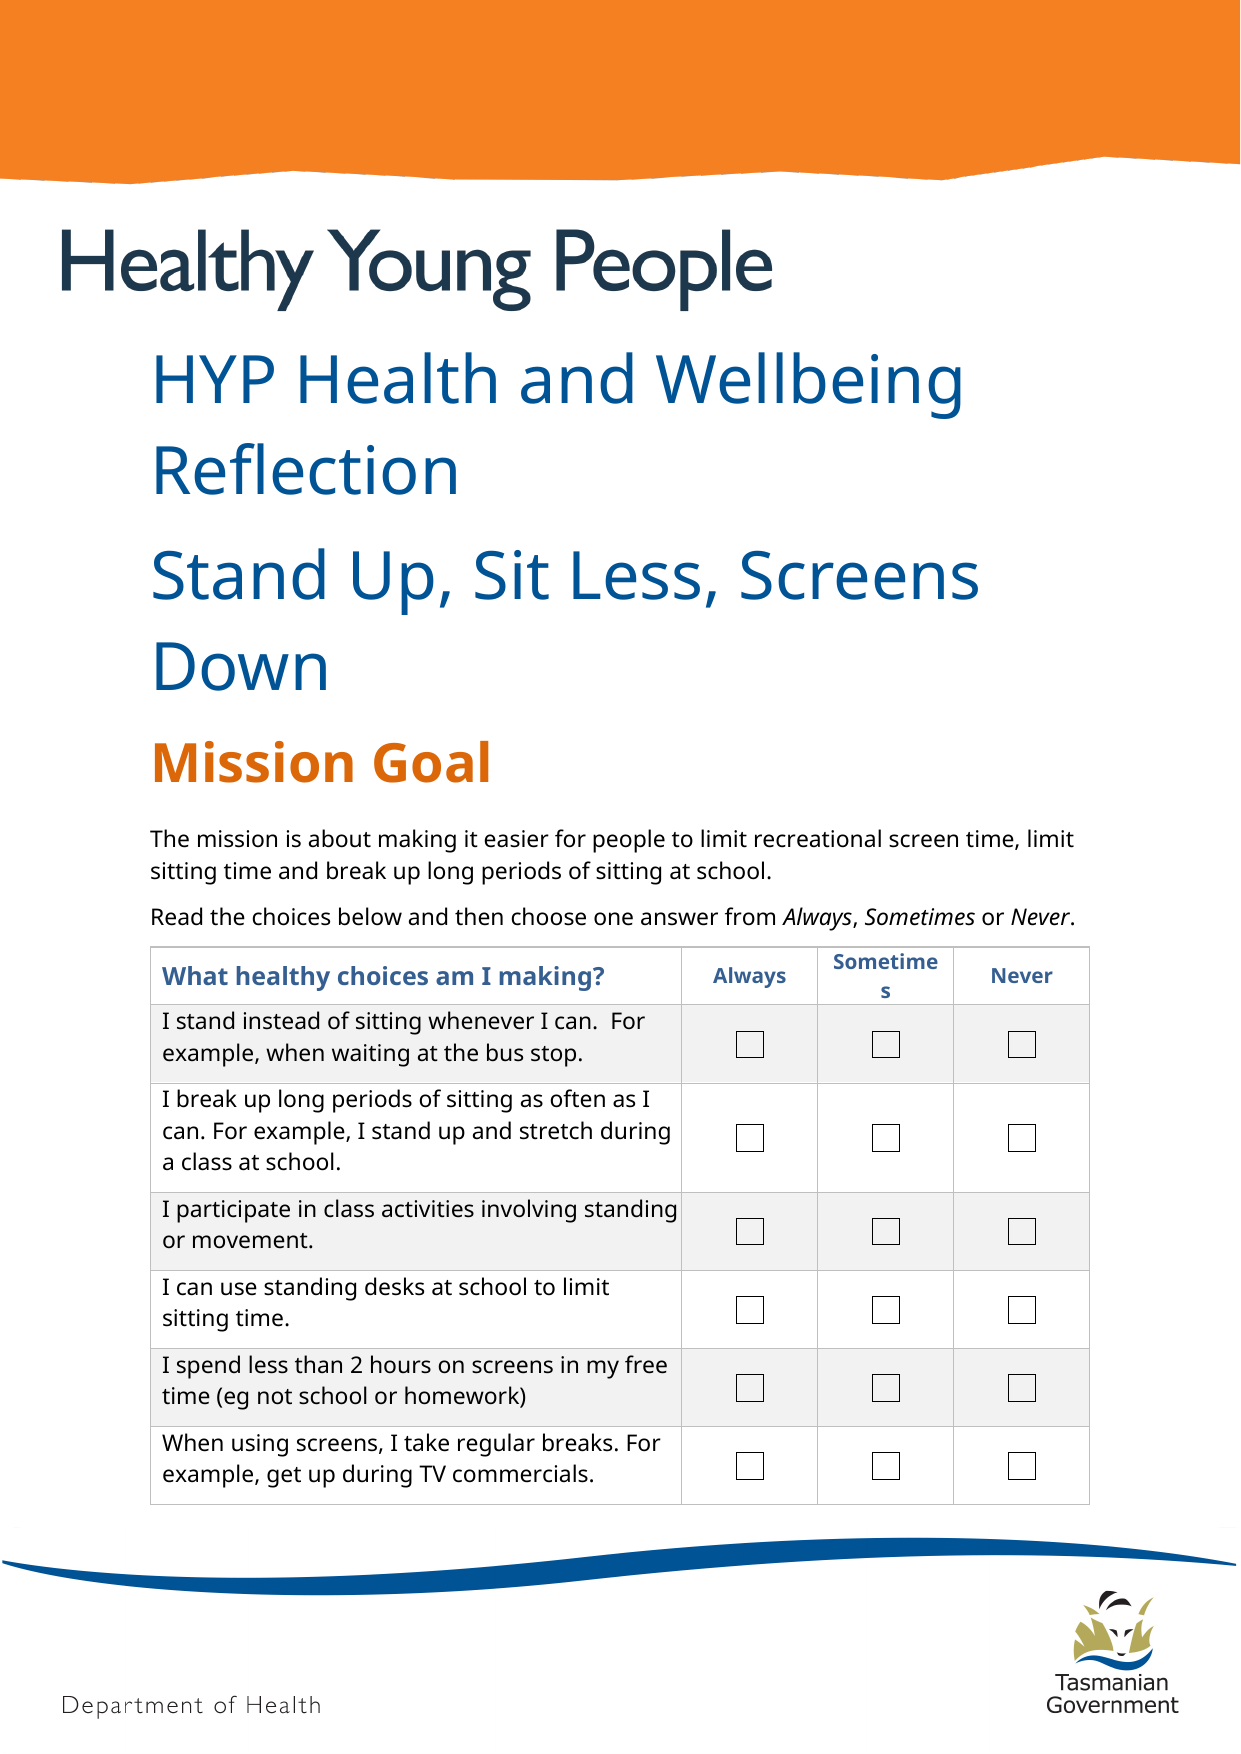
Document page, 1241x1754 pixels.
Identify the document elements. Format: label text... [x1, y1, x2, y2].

table_cell I break up long periods of sitting as often as I can. For example, I stand up and stretch during a class at school. [151, 1084, 681, 1192]
table_cell I participate in class activities involving standing or movement. [151, 1193, 681, 1270]
subtitle Mission Goal [150, 725, 1095, 798]
text HYP Health and Wellbeing Reflection [150, 333, 1169, 514]
table_cell [954, 1271, 1089, 1348]
table_cell [954, 1427, 1089, 1504]
table_cell [682, 1193, 817, 1270]
table_cell [682, 1271, 817, 1348]
table_header What healthy choices am I making? [151, 948, 681, 1004]
table_cell I can use standing desks at school to limit sitting time. [151, 1271, 681, 1348]
picture [0, 0, 1241, 333]
table_cell [682, 1427, 817, 1504]
picture [2, 1527, 1237, 1754]
table_cell [954, 1005, 1089, 1082]
table_cell [818, 1271, 953, 1348]
table_header Always [682, 948, 817, 1004]
table_cell I stand instead of sitting whenever I can. For example, when waiting at the bus stop. [151, 1005, 681, 1082]
text Read the choices below and then choose one answer from Always, Sometimes or Never. [150, 901, 1110, 932]
table_cell [954, 1349, 1089, 1426]
table_cell [818, 1084, 953, 1192]
table_cell [682, 1005, 817, 1082]
table_cell [818, 1349, 953, 1426]
table_cell [818, 1427, 953, 1504]
table_cell [682, 1349, 817, 1426]
table_cell When using screens, I take regular breaks. For example, get up during TV commercials. [151, 1427, 681, 1504]
table_cell I spend less than 2 hours on screens in my free time (eg not school or homework) [151, 1349, 681, 1426]
table_cell [682, 1084, 817, 1192]
text Stand Up, Sit Less, Screens Down [150, 528, 1095, 710]
table_cell [818, 1193, 953, 1270]
table_cell [954, 1193, 1089, 1270]
table_header Never [954, 948, 1089, 1004]
table_cell [818, 1005, 953, 1082]
table_header Sometimes [818, 948, 953, 1004]
table_cell [954, 1084, 1089, 1192]
text The mission is about making it easier for people to limit recreational screen time, limit sitting time and break up long periods of sitting at school. [150, 823, 1110, 886]
